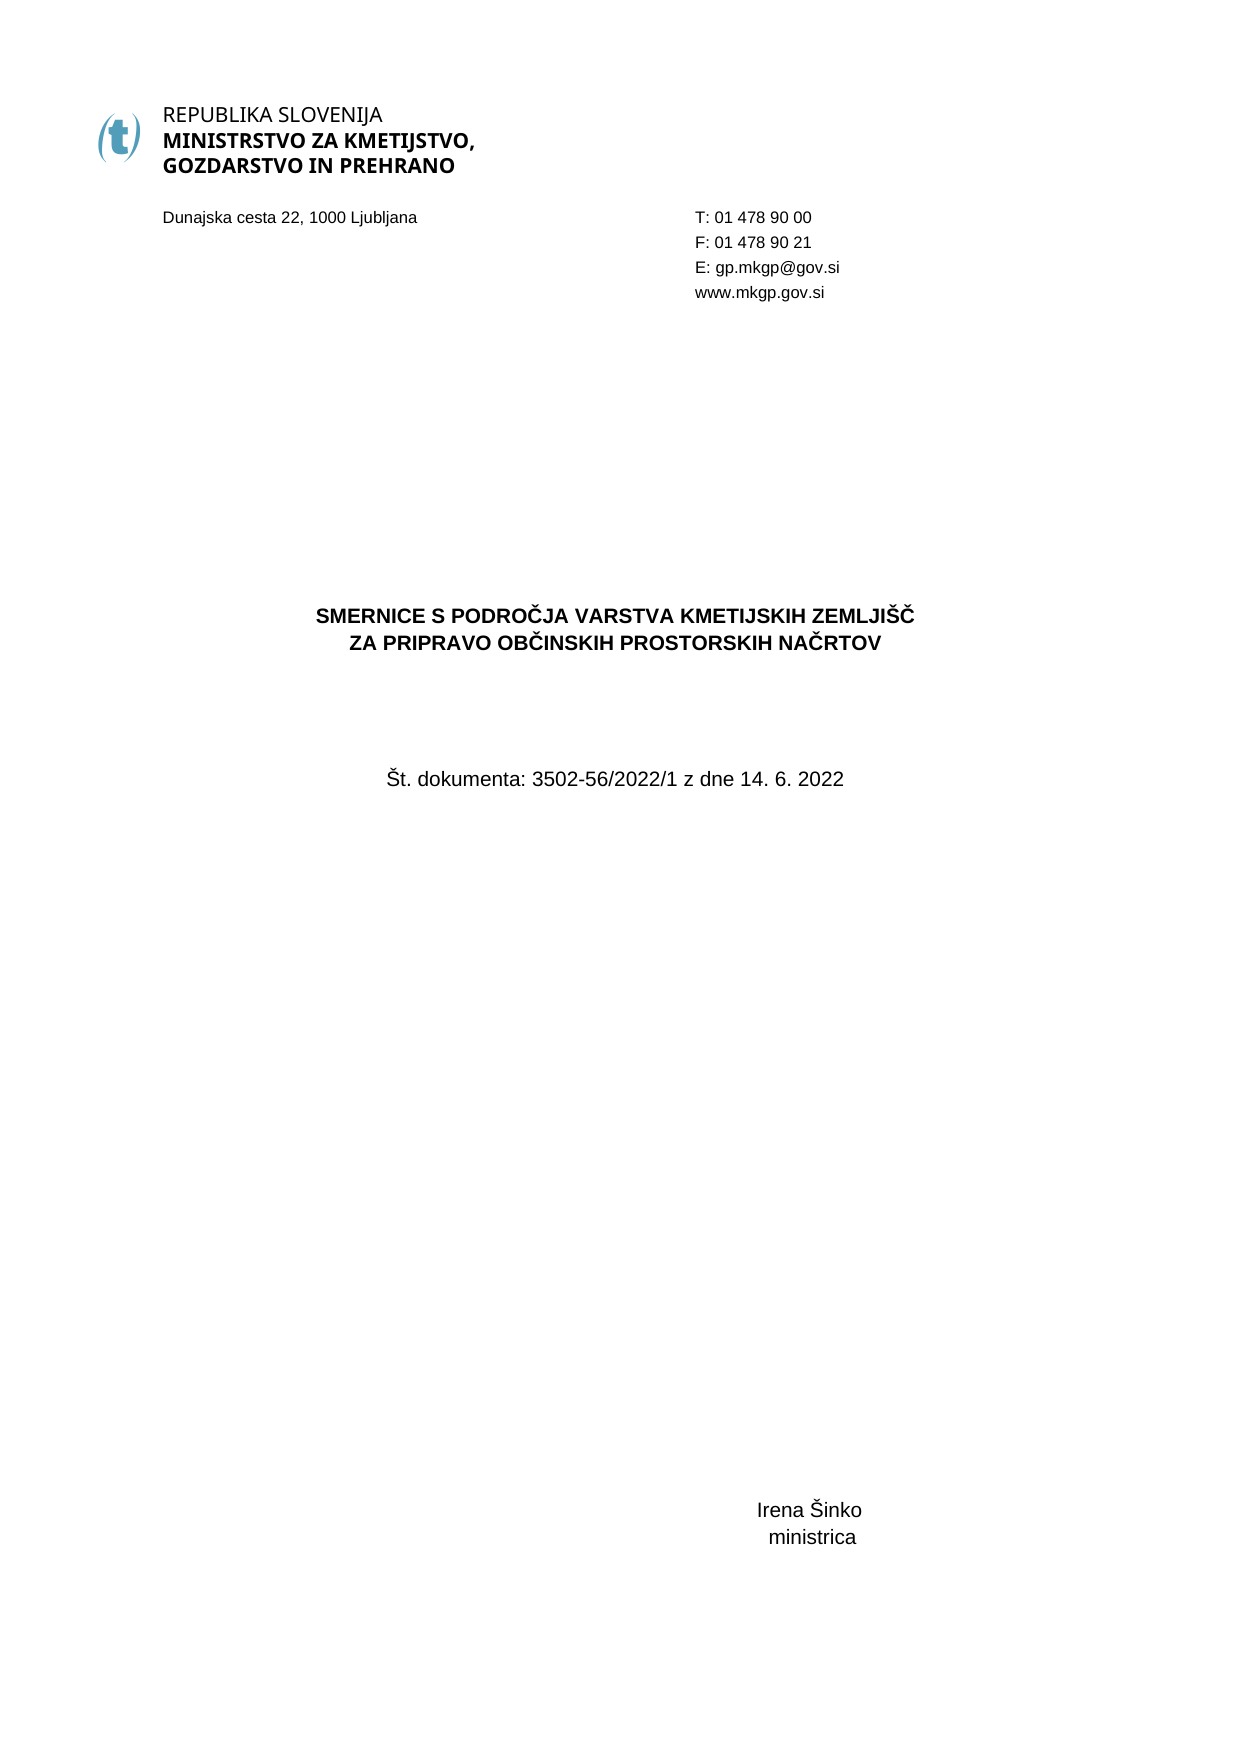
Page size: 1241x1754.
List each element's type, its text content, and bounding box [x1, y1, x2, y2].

text ministrica [162, 1523, 1063, 1550]
text SMERNICE S PODROČJA VARSTVA KMETIJSKIH ZEMLJIŠČ [162, 602, 1063, 629]
text ZA PRIPRAVO OBČINSKIH PROSTORSKIH NAČRTOV [162, 629, 1063, 656]
text Št. dokumenta: 3502-56/2022/1 z dne 14. 6. 2022 [162, 764, 1063, 791]
text Irena Šinko [162, 1496, 1063, 1523]
